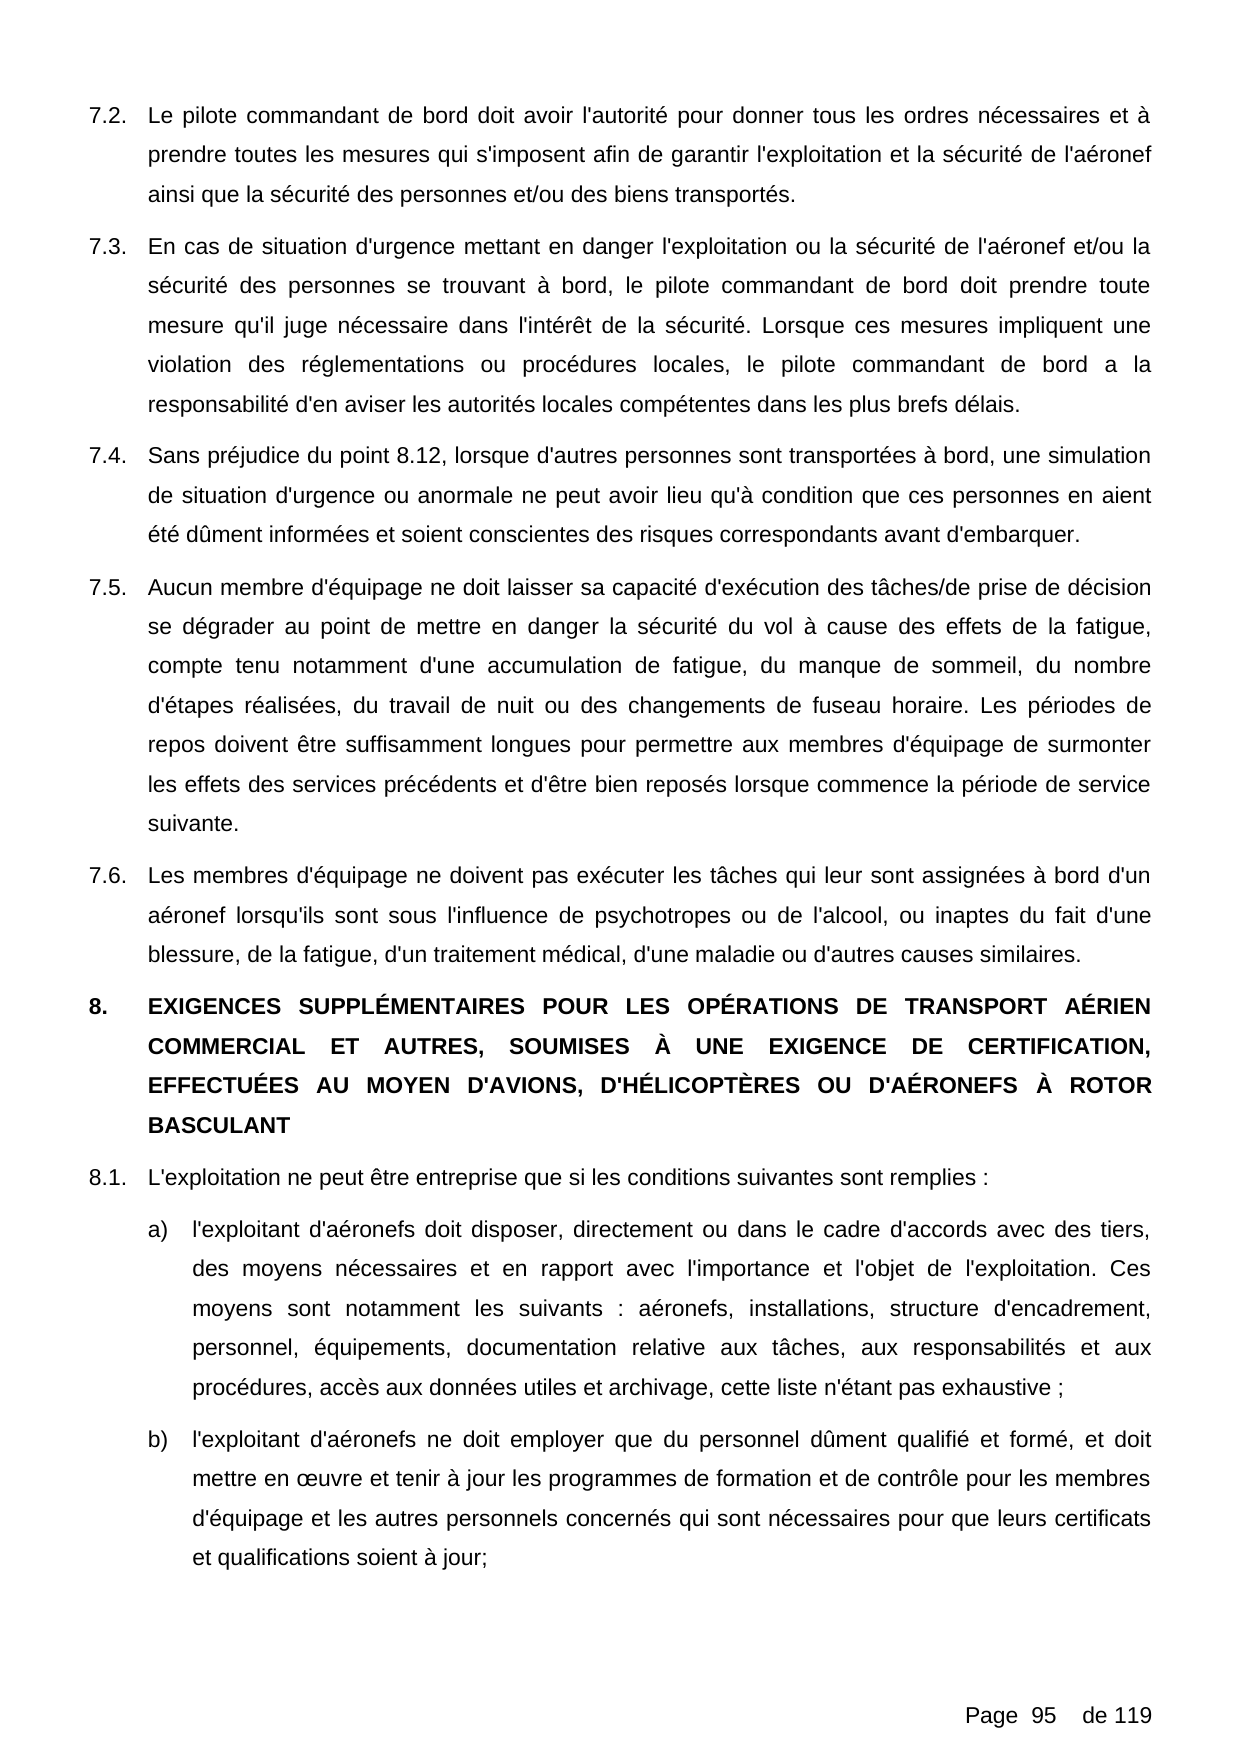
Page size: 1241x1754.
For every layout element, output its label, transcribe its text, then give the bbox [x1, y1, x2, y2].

list Sans préjudice du point 8.12, lorsque d'autres personnes sont transportées à bord, une simulation de situation d'urgence ou anormale ne peut avoir lieu qu'à condition que ces personnes en aient été dûment informées et soient conscientes des risques correspondants avant d'embarquer. [89, 442, 1152, 548]
list EXIGENCES SUPPLÉMENTAIRES POUR LES OPÉRATIONS DE TRANSPORT AÉRIEN COMMERCIAL ET AUTRES, SOUMISES À UNE EXIGENCE DE CERTIFICATION, EFFECTUÉES AU MOYEN D'AVIONS, D'HÉLICOPTÈRES OU D'AÉRONEFS À ROTOR BASCULANT [89, 993, 1152, 1138]
list Les membres d'équipage ne doivent pas exécuter les tâches qui leur sont assignées à bord d'un aéronef lorsqu'ils sont sous l'influence de psychotropes ou de l'alcool, ou inaptes du fait d'une blessure, de la fatigue, d'un traitement médical, d'une maladie ou d'autres causes similaires. [89, 862, 1152, 968]
list Le pilote commandant de bord doit avoir l'autorité pour donner tous les ordres nécessaires et à prendre toutes les mesures qui s'imposent afin de garantir l'exploitation et la sécurité de l'aéronef ainsi que la sécurité des personnes et/ou des biens transportés. [89, 102, 1152, 207]
list l'exploitant d'aéronefs doit disposer, directement ou dans le cadre d'accords avec des tiers, des moyens nécessaires et en rapport avec l'importance et l'objet de l'exploitation. Ces moyens sont notamment les suivants : aéronefs, installations, structure d'encadrement, personnel, équipements, documentation relative aux tâches, aux responsabilités et aux procédures, accès aux données utiles et archivage, cette liste n'étant pas exhaustive ; [148, 1216, 1152, 1400]
list En cas de situation d'urgence mettant en danger l'exploitation ou la sécurité de l'aéronef et/ou la sécurité des personnes se trouvant à bord, le pilote commandant de bord doit prendre toute mesure qu'il juge nécessaire dans l'intérêt de la sécurité. Lorsque ces mesures impliquent une violation des réglementations ou procédures locales, le pilote commandant de bord a la responsabilité d'en aviser les autorités locales compétentes dans les plus brefs délais. [89, 233, 1152, 417]
list l'exploitant d'aéronefs ne doit employer que du personnel dûment qualifié et formé, et doit mettre en œuvre et tenir à jour les programmes de formation et de contrôle pour les membres d'équipage et les autres personnels concernés qui sont nécessaires pour que leurs certificats et qualifications soient à jour; [148, 1426, 1152, 1570]
list L'exploitation ne peut être entreprise que si les conditions suivantes sont remplies : [89, 1164, 1152, 1190]
list Aucun membre d'équipage ne doit laisser sa capacité d'exécution des tâches/de prise de décision se dégrader au point de mettre en danger la sécurité du vol à cause des effets de la fatigue, compte tenu notamment d'une accumulation de fatigue, du manque de sommeil, du nombre d'étapes réalisées, du travail de nuit ou des changements de fuseau horaire. Les périodes de repos doivent être suffisamment longues pour permettre aux membres d'équipage de surmonter les effets des services précédents et d'être bien reposés lorsque commence la période de service suivante. [89, 573, 1152, 837]
